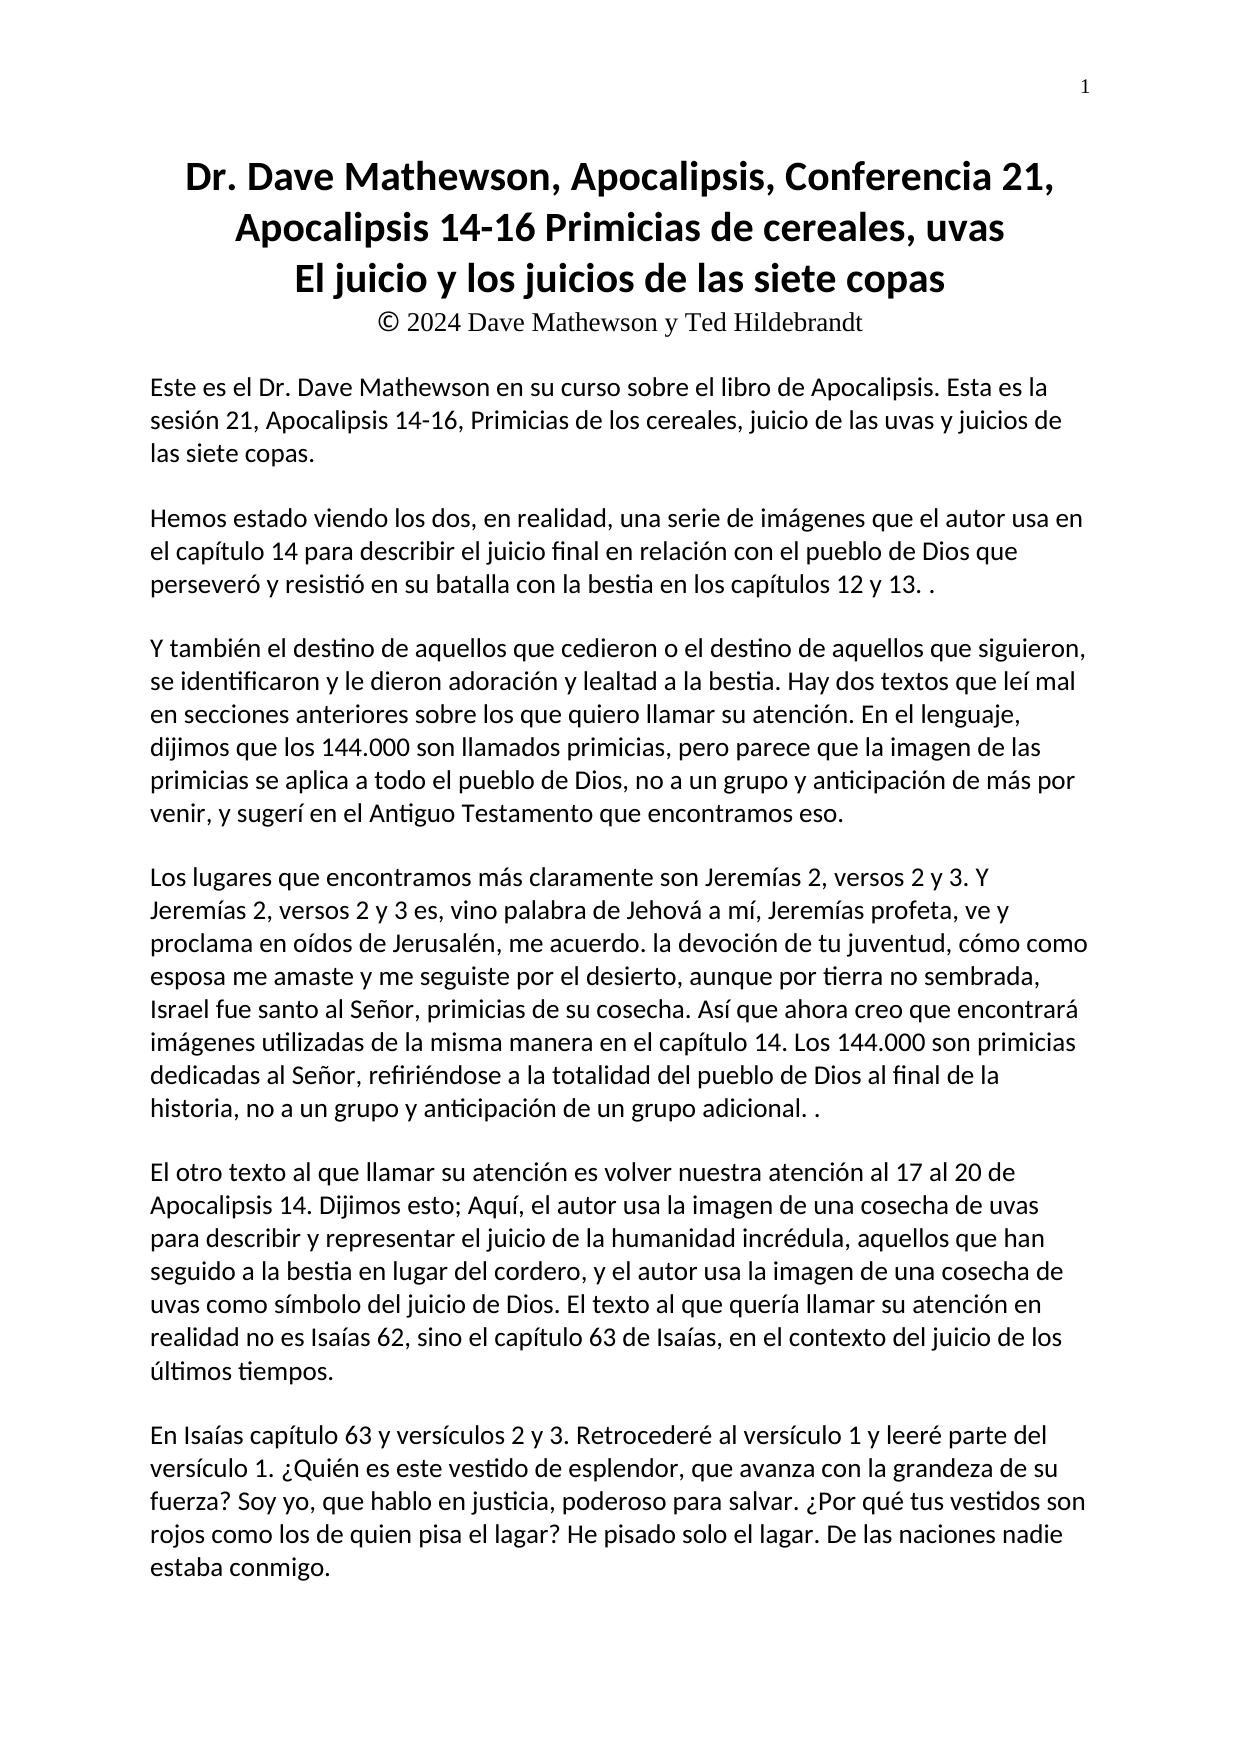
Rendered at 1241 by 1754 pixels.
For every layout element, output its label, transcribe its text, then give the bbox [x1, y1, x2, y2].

text En Isaías capítulo 63 y versículos 2 y 3. Retrocederé al versículo 1 y leeré parte del versículo 1. ¿Quién es este vestido de esplendor, que avanza con la grandeza de su fuerza? Soy yo, que hablo en justicia, poderoso para salvar. ¿Por qué tus vestidos son rojos como los de quien pisa el lagar? He pisado solo el lagar. De las naciones nadie estaba conmigo. [150, 1418, 1090, 1583]
text Este es el Dr. Dave Mathewson en su curso sobre el libro de Apocalipsis. Esta es la sesión 21, Apocalipsis 14-16, Primicias de los cereales, juicio de las uvas y juicios de las siete copas. [150, 371, 1090, 469]
text El otro texto al que llamar su atención es volver nuestra atención al 17 al 20 de Apocalipsis 14. Dijimos esto; Aquí, el autor usa la imagen de una cosecha de uvas para describir y representar el juicio de la humanidad incrédula, aquellos que han seguido a la bestia en lugar del cordero, y el autor usa la imagen de una cosecha de uvas como símbolo del juicio de Dios. El texto al que quería llamar su atención en realidad no es Isaías 62, sino el capítulo 63 de Isaías, en el contexto del juicio de los últimos tiempos. [150, 1156, 1090, 1387]
text El juicio y los juicios de las siete copas [150, 252, 1090, 302]
text © 2024 Dave Mathewson y Ted Hildebrandt [150, 302, 1090, 339]
text Los lugares que encontramos más claramente son Jeremías 2, versos 2 y 3. Y Jeremías 2, versos 2 y 3 es, vino palabra de Jehová a mí, Jeremías profeta, ve y proclama en oídos de Jerusalén, me acuerdo. la devoción de tu juventud, cómo como esposa me amaste y me seguiste por el desierto, aunque por tierra no sembrada, Israel fue santo al Señor, primicias de su cosecha. Así que ahora creo que encontrará imágenes utilizadas de la misma manera en el capítulo 14. Los 144.000 son primicias dedicadas al Señor, refiriéndose a la totalidad del pueblo de Dios al final de la historia, no a un grupo y anticipación de un grupo adicional. . [150, 860, 1090, 1124]
text Dr. Dave Mathewson, Apocalipsis, Conferencia 21, [150, 150, 1090, 201]
text Y también el destino de aquellos que cedieron o el destino de aquellos que siguieron, se identificaron y le dieron adoración y lealtad a la bestia. Hay dos textos que leí mal en secciones anteriores sobre los que quiero llamar su atención. En el lenguaje, dijimos que los 144.000 son llamados primicias, pero parece que la imagen de las primicias se aplica a todo el pueblo de Dios, no a un grupo y anticipación de más por venir, y sugerí en el Antiguo Testamento que encontramos eso. [150, 631, 1090, 829]
text Apocalipsis 14-16 Primicias de cereales, uvas [150, 201, 1090, 252]
text Hemos estado viendo los dos, en realidad, una serie de imágenes que el autor usa en el capítulo 14 para describir el juicio final en relación con el pueblo de Dios que perseveró y resistió en su batalla con la bestia en los capítulos 12 y 13. . [150, 501, 1090, 600]
